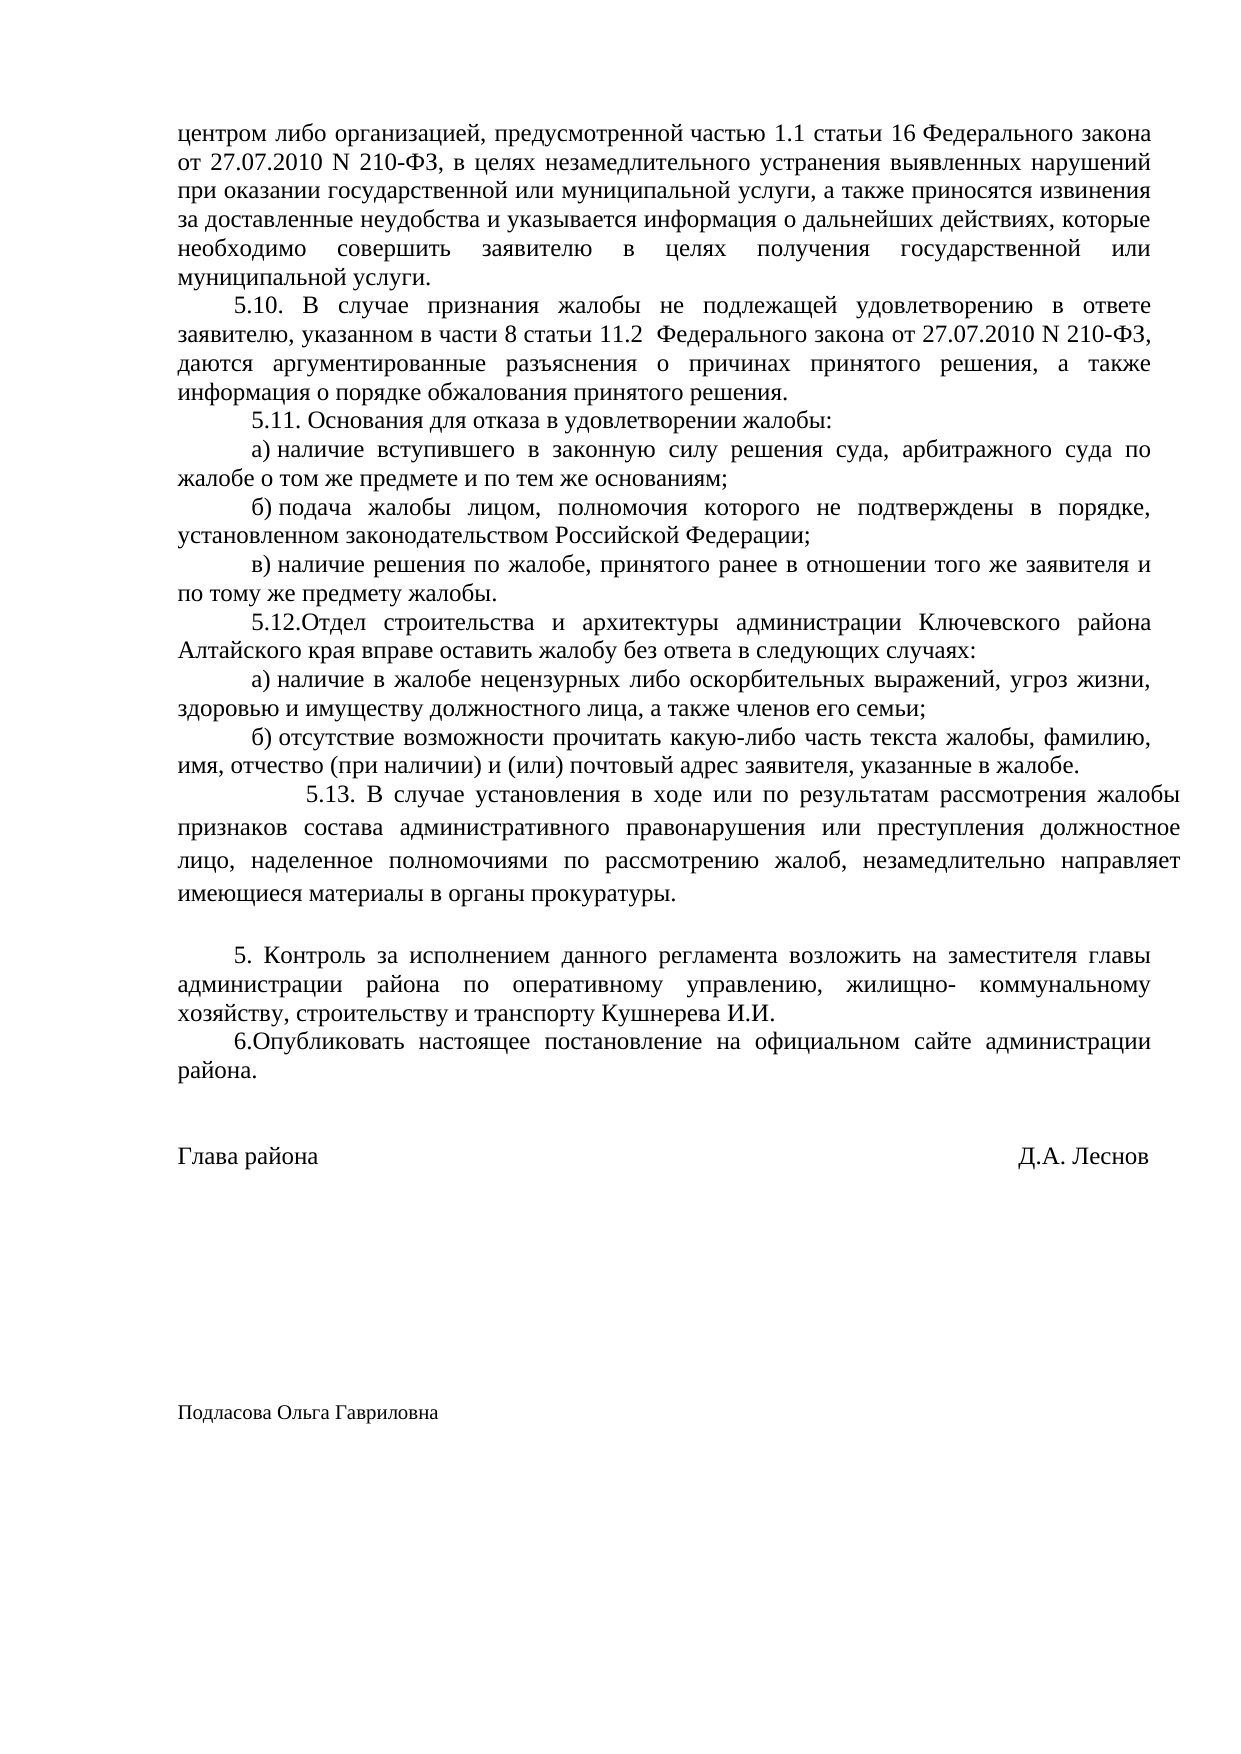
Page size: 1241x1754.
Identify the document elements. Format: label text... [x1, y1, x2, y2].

text в) наличие решения по жалобе, принятого ранее в отношении того же заявителя и по тому же предмету жалобы. [177, 549, 1152, 607]
text а) наличие в жалобе нецензурных либо оскорбительных выражений, угроз жизни, здоровью и имуществу должностного лица, а также членов его семьи; [177, 664, 1152, 722]
text б) подача жалобы лицом, полномочия которого не подтверждены в порядке, установленном законодательством Российской Федерации; [177, 492, 1152, 549]
text 5.11. Основания для отказа в удовлетворении жалобы: [177, 406, 1152, 434]
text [177, 118, 1152, 291]
text 5. Контроль за исполнением данного регламента возложить на заместителя главы администрации района по оперативному управлению, жилищно- коммунальному хозяйству, строительству и транспорту Кушнерева И.И. [177, 940, 1152, 1026]
text б) отсутствие возможности прочитать какую-либо часть текста жалобы, фамилию, имя, отчество (при наличии) и (или) почтовый адрес заявителя, указанные в жалобе. [177, 722, 1152, 779]
text 5.12.Отдел строительства и архитектуры администрации Ключевского района Алтайского края вправе оставить жалобу без ответа в следующих случаях: [177, 607, 1152, 664]
text 5.10. В случае признания жалобы не подлежащей удовлетворению в ответе заявителю, указанном в части 8 статьи 11.2 Федерального закона от 27.07.2010 N 210-ФЗ, даются аргументированные разъяснения о причинах принятого решения, а также информация о порядке обжалования принятого решения. [177, 291, 1152, 406]
text а) наличие вступившего в законную силу решения суда, арбитражного суда по жалобе о том же предмете и по тем же основаниям; [177, 434, 1152, 492]
text Глава района Д.А. Леснов [177, 1141, 1152, 1170]
text 6.Опубликовать настоящее постановление на официальном сайте администрации района. [177, 1026, 1152, 1084]
text Подласова Ольга Гавриловна [177, 1400, 1152, 1424]
text 5.13. В случае установления в ходе или по результатам рассмотрения жалобы признаков состава административного правонарушения или преступления должностное лицо, наделенное полномочиями по рассмотрению жалоб, незамедлительно направляет имеющиеся материалы в органы прокуратуры. [177, 779, 1181, 907]
